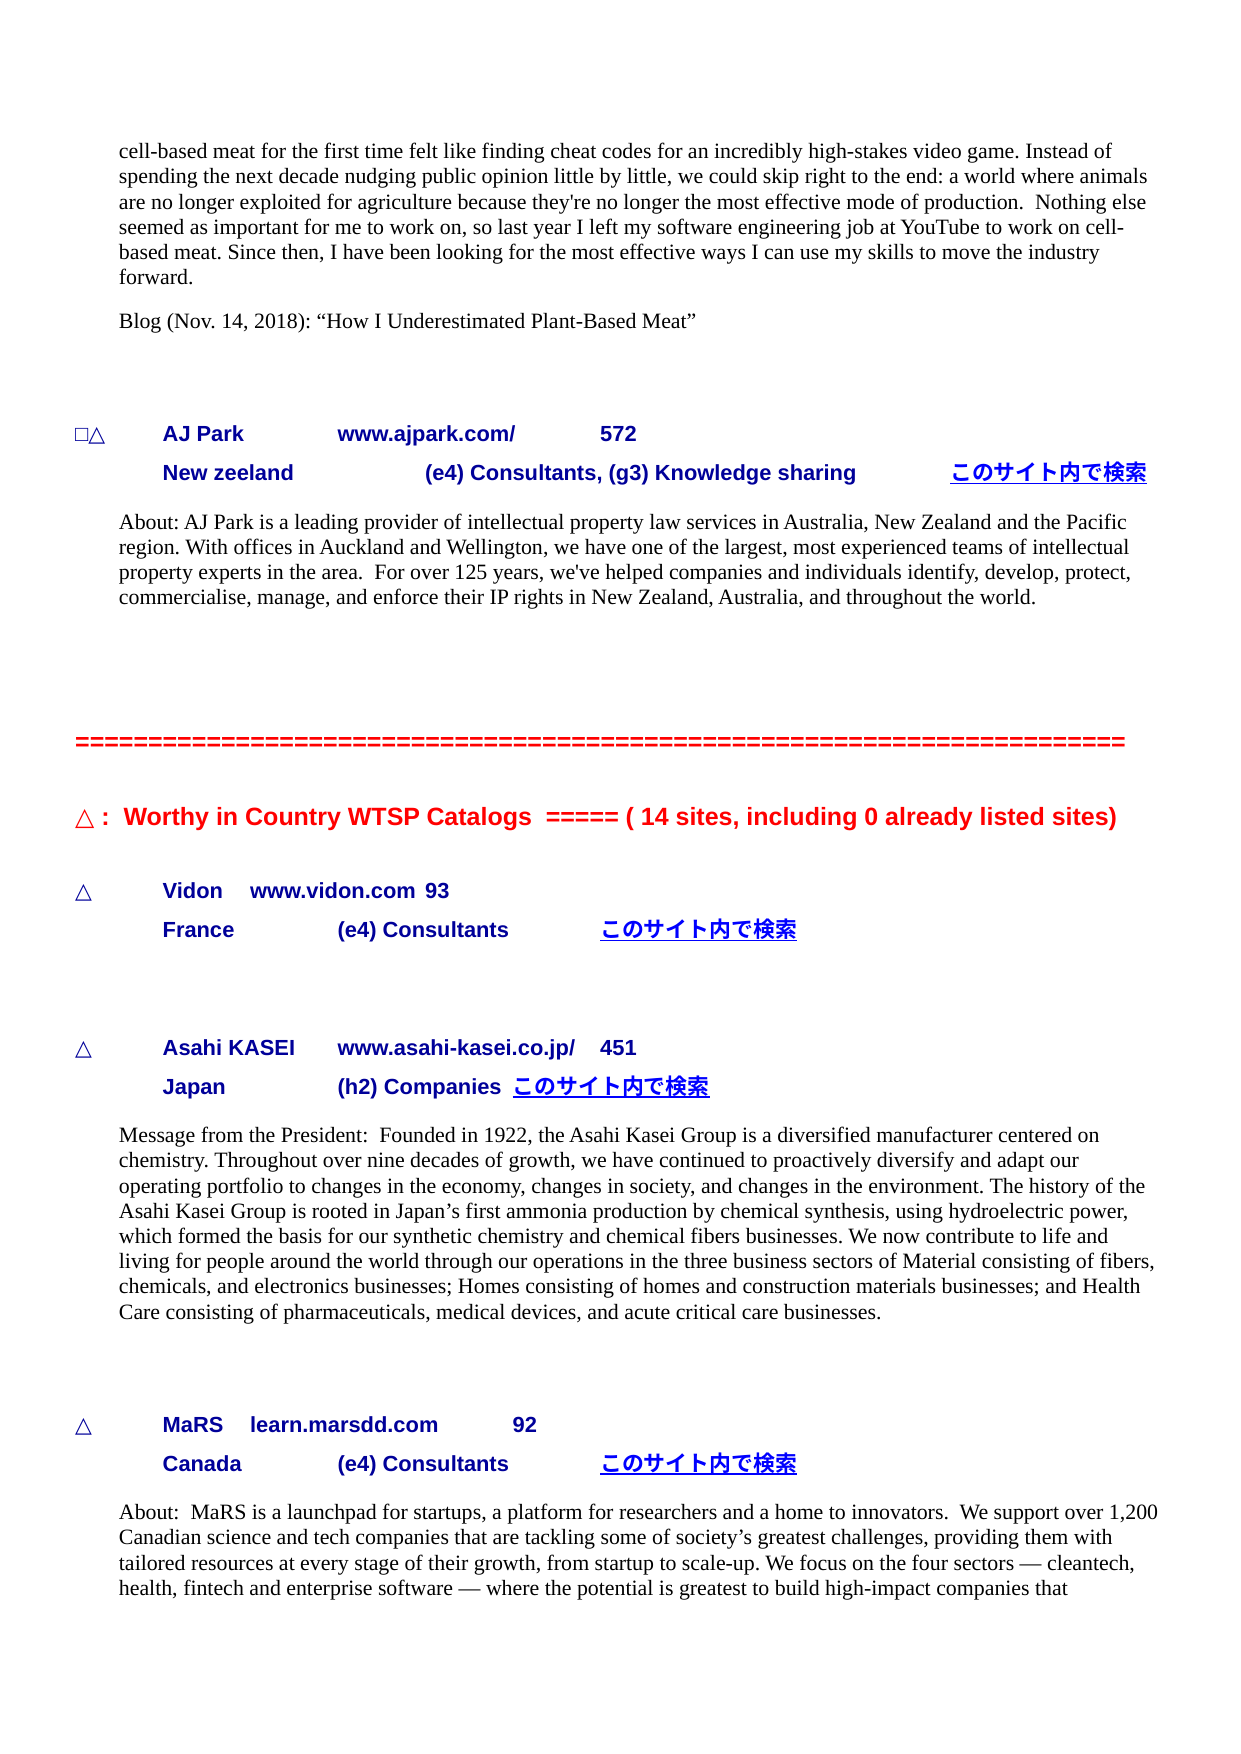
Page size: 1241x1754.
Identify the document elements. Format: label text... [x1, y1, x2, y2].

subtitle □△ AJ Park www.ajpark.com/ 572 New zeeland (e4) Consultants, (g3) Knowledge sharing このサイト内で検索 [75, 415, 1165, 490]
subtitle ======================================================================== [75, 722, 1165, 759]
subtitle △ MaRS learn.marsdd.com 92 Canada (e4) Consultants このサイト内で検索 [75, 1405, 1165, 1480]
text Message from the President: Founded in 1922, the Asahi Kasei Group is a diversified manufacturer centered on chemistry. Throughout over nine decades of growth, we have continued to proactively diversify and adapt our operating portfolio to changes in the economy, changes in society, and changes in the environment. The history of the Asahi Kasei Group is rooted in Japan’s first ammonia production by chemical synthesis, using hydroelectric power, which formed the basis for our synthetic chemistry and chemical fibers businesses. We now contribute to life and living for people around the world through our operations in the three business sectors of Material consisting of fibers, chemicals, and electronics businesses; Homes consisting of homes and construction materials businesses; and Health Care consisting of pharmaceuticals, medical devices, and acute critical care businesses. [119, 1122, 1165, 1324]
text About: AJ Park is a leading provider of intellectual property law services in Australia, New Zealand and the Pacific region. With offices in Auckland and Wellington, we have one of the largest, most experienced teams of intellectual property experts in the area. For over 125 years, we've helped companies and individuals identify, develop, protect, commercialise, manage, and enforce their IP rights in New Zealand, Australia, and throughout the world. [119, 509, 1165, 609]
subtitle △ Vidon www.vidon.com 93 France (e4) Consultants このサイト内で検索 [75, 872, 1165, 947]
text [119, 138, 1165, 289]
text Blog (Nov. 14, 2018): “How I Underestimated Plant-Based Meat” [119, 308, 1165, 333]
subtitle △ : Worthy in Country WTSP Catalogs ===== ( 14 sites, including 0 already listed sites) [75, 797, 1165, 834]
subtitle △ Asahi KASEI www.asahi-kasei.co.jp/ 451 Japan (h2) Companies このサイト内で検索 [75, 1028, 1165, 1103]
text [119, 1499, 1165, 1600]
